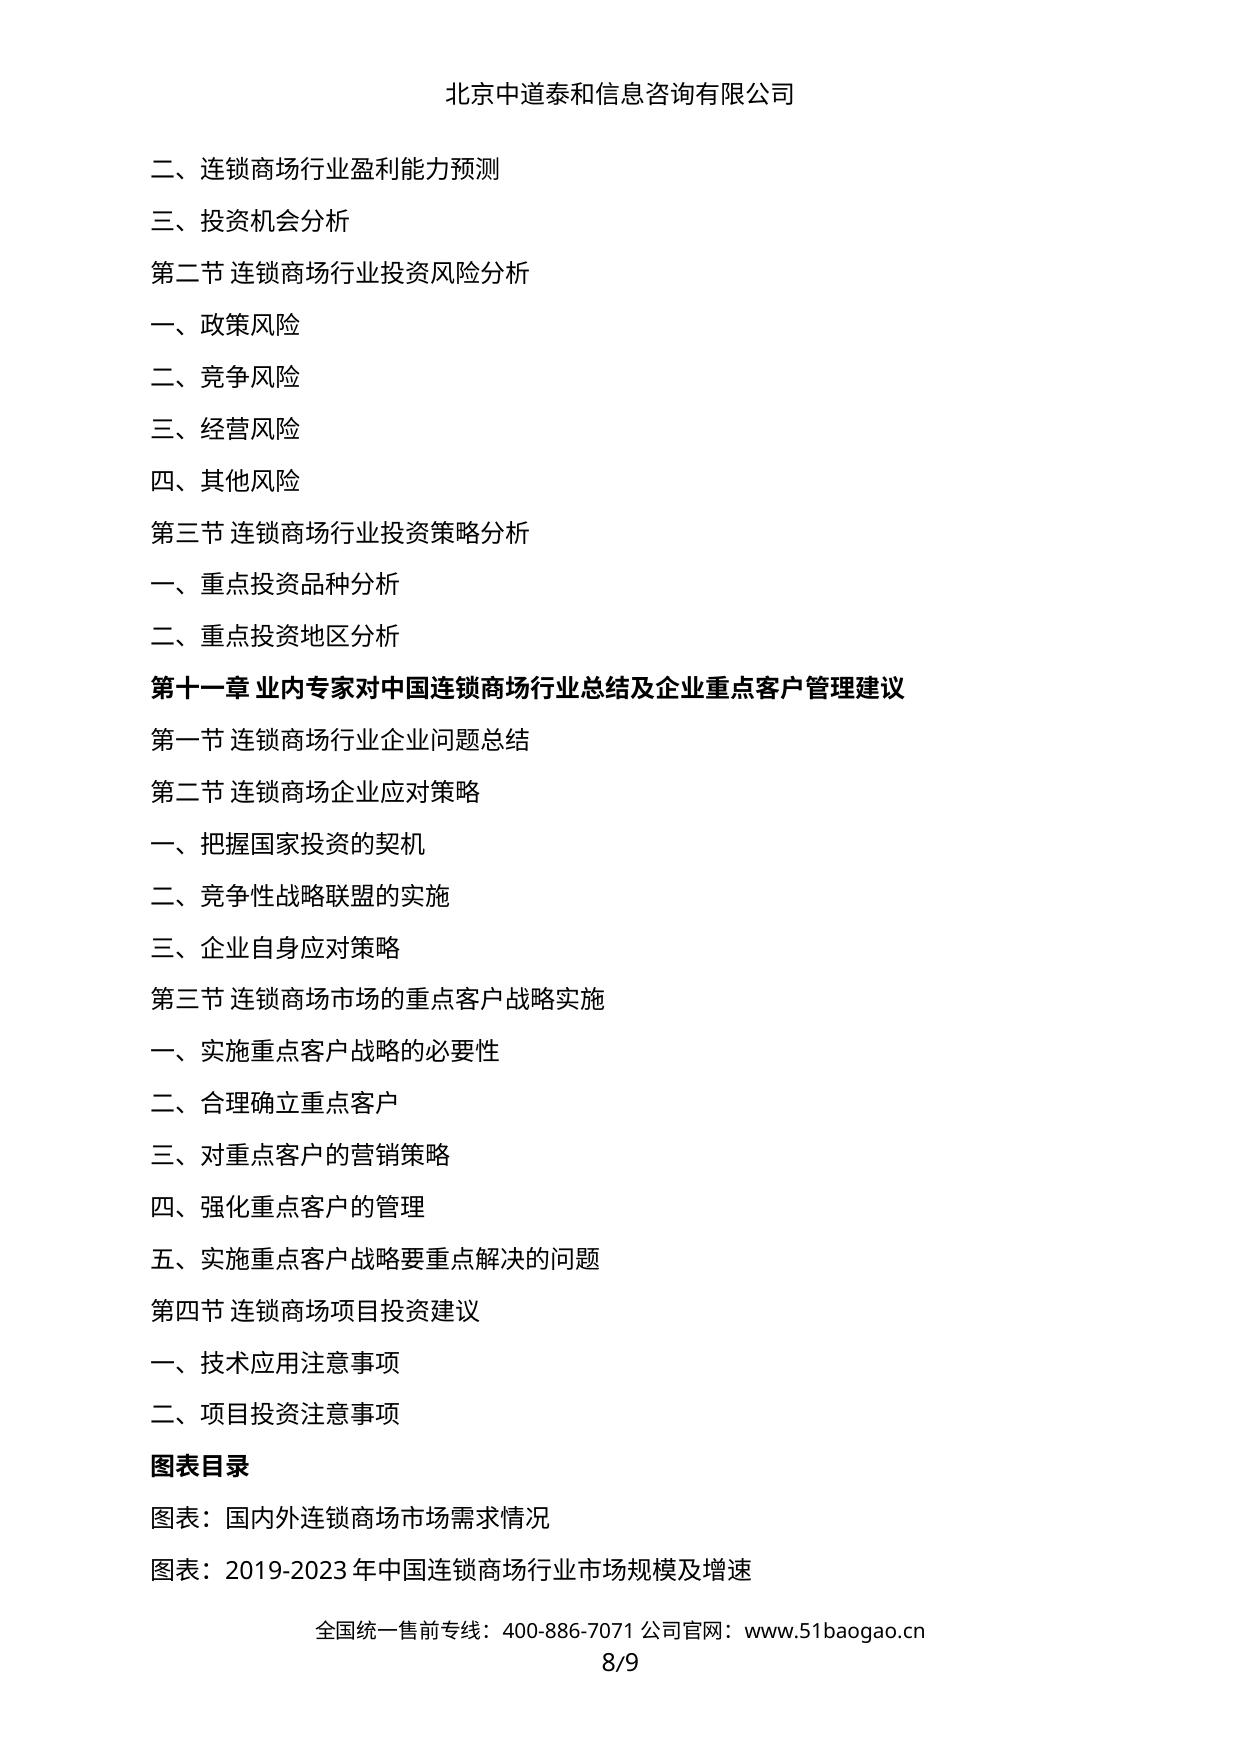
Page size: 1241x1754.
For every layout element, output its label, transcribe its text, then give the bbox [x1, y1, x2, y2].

text 三、经营风险 [150, 409, 1090, 446]
text 二、竞争性战略联盟的实施 [150, 876, 1090, 912]
text 五、实施重点客户战略要重点解决的问题 [150, 1239, 1090, 1276]
text 第二节 连锁商场企业应对策略 [150, 772, 1090, 809]
text 一、重点投资品种分析 [150, 565, 1090, 601]
text 三、企业自身应对策略 [150, 928, 1090, 964]
text 一、实施重点客户战略的必要性 [150, 1032, 1090, 1068]
text 图表：国内外连锁商场市场需求情况 [150, 1499, 1090, 1535]
text 二、重点投资地区分析 [150, 617, 1090, 653]
text 一、把握国家投资的契机 [150, 824, 1090, 861]
text 三、投资机会分析 [150, 202, 1090, 238]
text 二、竞争风险 [150, 357, 1090, 394]
text 第一节 连锁商场行业企业问题总结 [150, 721, 1090, 757]
text 第三节 连锁商场市场的重点客户战略实施 [150, 980, 1090, 1016]
text 第三节 连锁商场行业投资策略分析 [150, 513, 1090, 549]
text 第四节 连锁商场项目投资建议 [150, 1291, 1090, 1327]
text 图表：2019-2023年中国连锁商场行业市场规模及增速 [150, 1551, 1090, 1587]
text 三、对重点客户的营销策略 [150, 1136, 1090, 1172]
text 一、技术应用注意事项 [150, 1343, 1090, 1379]
text 二、合理确立重点客户 [150, 1084, 1090, 1120]
text 一、政策风险 [150, 306, 1090, 342]
text 图表目录 [150, 1447, 1090, 1483]
text 四、强化重点客户的管理 [150, 1187, 1090, 1224]
text 四、其他风险 [150, 461, 1090, 497]
text 第十一章 业内专家对中国连锁商场行业总结及企业重点客户管理建议 [150, 669, 1090, 705]
text 第二节 连锁商场行业投资风险分析 [150, 254, 1090, 290]
text 二、连锁商场行业盈利能力预测 [150, 150, 1090, 186]
text 二、项目投资注意事项 [150, 1395, 1090, 1431]
